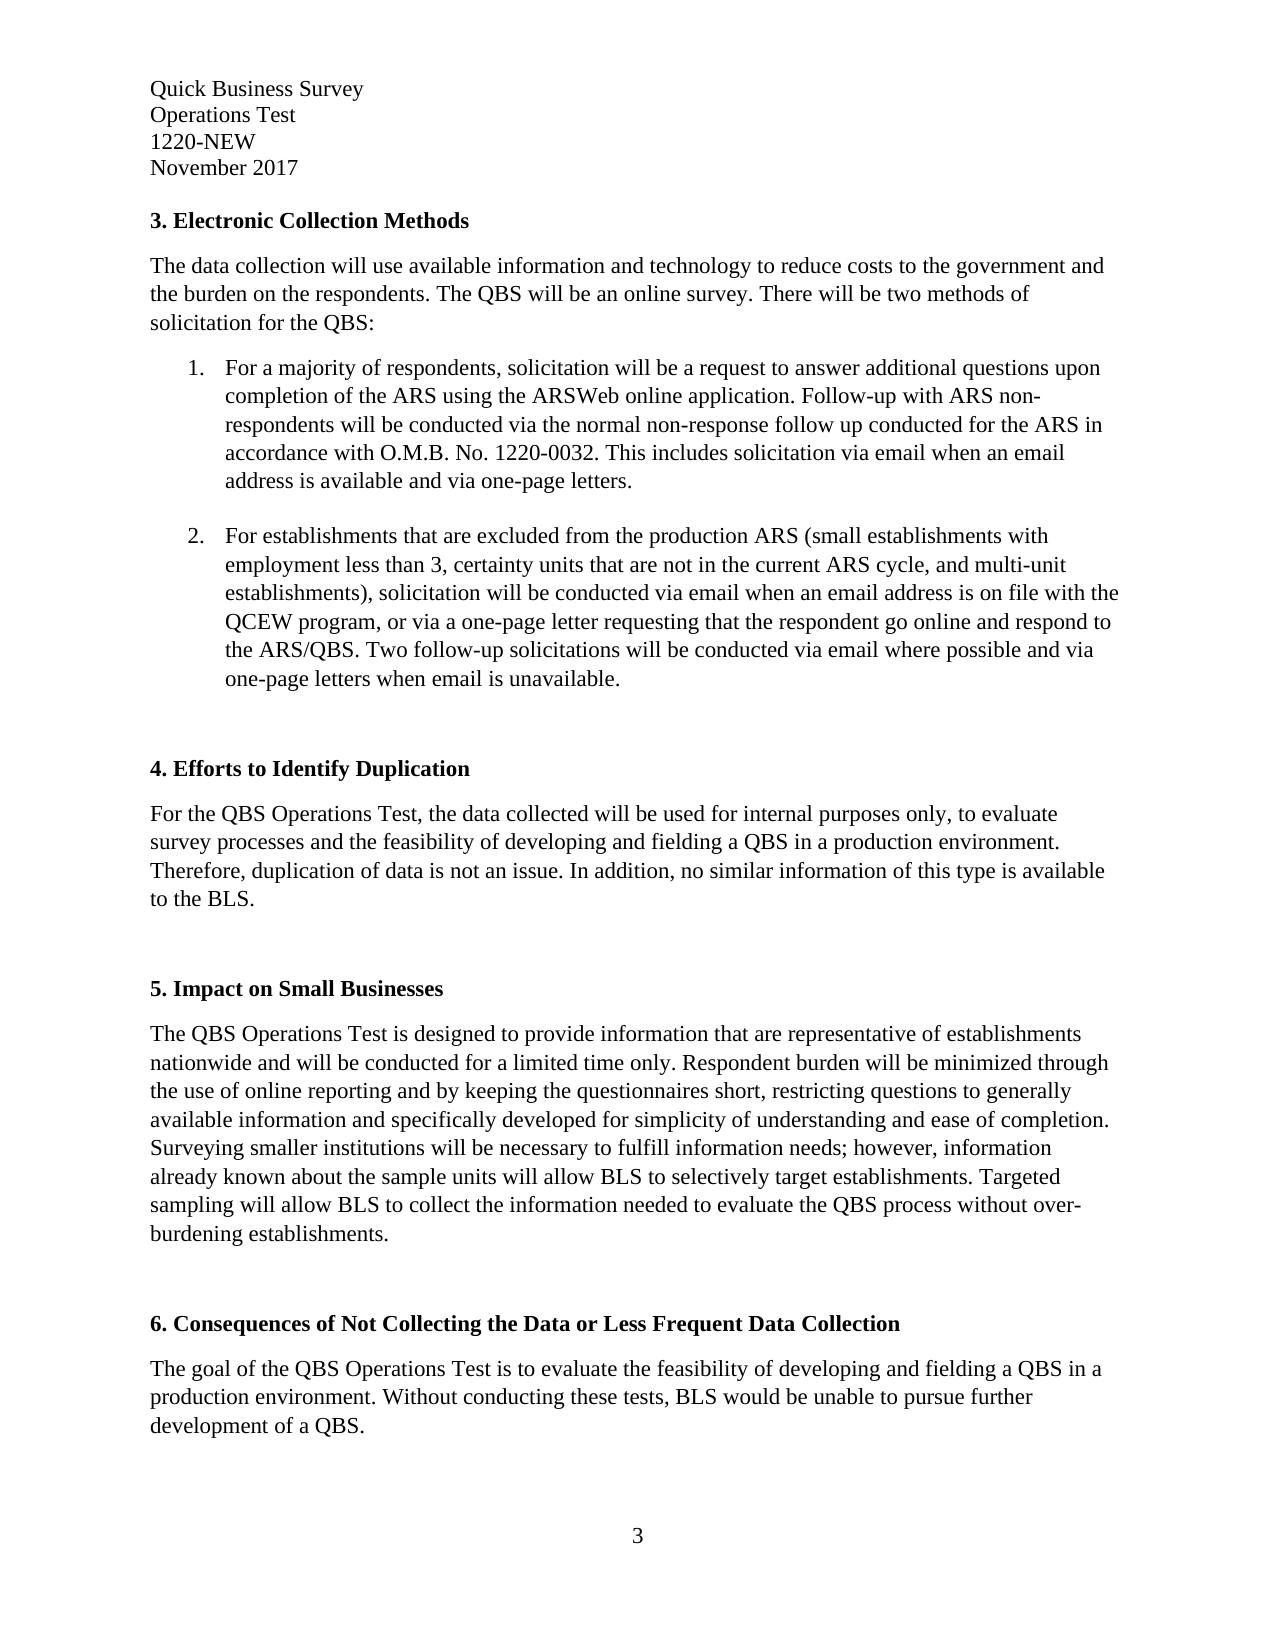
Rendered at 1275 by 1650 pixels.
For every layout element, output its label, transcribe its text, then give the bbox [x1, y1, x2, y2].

text 4. Efforts to Identify Duplication [150, 755, 1125, 781]
list For establishments that are excluded from the production ARS (small establishments with employment less than 3, certainty units that are not in the current ARS cycle, and multi-unit establishments), solicitation will be conducted via email when an email address is on file with the QCEW program, or via a one-page letter requesting that the respondent go online and respond to the ARS/QBS. Two follow-up solicitations will be conducted via email where possible and via one-page letters when email is unavailable. [187, 522, 1125, 691]
text 6. Consequences of Not Collecting the Data or Less Frequent Data Collection [150, 1310, 1125, 1336]
text 3. Electronic Collection Methods [150, 207, 1125, 233]
list For a majority of respondents, solicitation will be a request to answer additional questions upon completion of the ARS using the ARSWeb online application. Follow-up with ARS non-respondents will be conducted via the normal non-response follow up conducted for the ARS in accordance with O.M.B. No. 1220-0032. This includes solicitation via email when an email address is available and via one-page letters. [187, 354, 1125, 494]
text The goal of the QBS Operations Test is to evaluate the feasibility of developing and fielding a QBS in a production environment. Without conducting these tests, BLS would be unable to pursue further development of a QBS. [150, 1355, 1125, 1438]
text 5. Impact on Small Businesses [150, 975, 1125, 1002]
text For the QBS Operations Test, the data collected will be used for internal purposes only, to evaluate survey processes and the feasibility of developing and fielding a QBS in a production environment. Therefore, duplication of data is not an issue. In addition, no similar information of this type is available to the BLS. [150, 800, 1125, 912]
text The QBS Operations Test is designed to provide information that are representative of establishments nationwide and will be conducted for a limited time only. Respondent burden will be minimized through the use of online reporting and by keeping the questionnaires short, restricting questions to generally available information and specifically developed for simplicity of understanding and ease of completion. Surveying smaller institutions will be necessary to fulfill information needs; however, information already known about the sample units will allow BLS to selectively target establishments. Targeted sampling will allow BLS to collect the information needed to evaluate the QBS process without over-burdening establishments. [150, 1021, 1125, 1246]
text The data collection will use available information and technology to reduce costs to the government and the burden on the respondents. The QBS will be an online survey. There will be two methods of solicitation for the QBS: [150, 252, 1125, 335]
